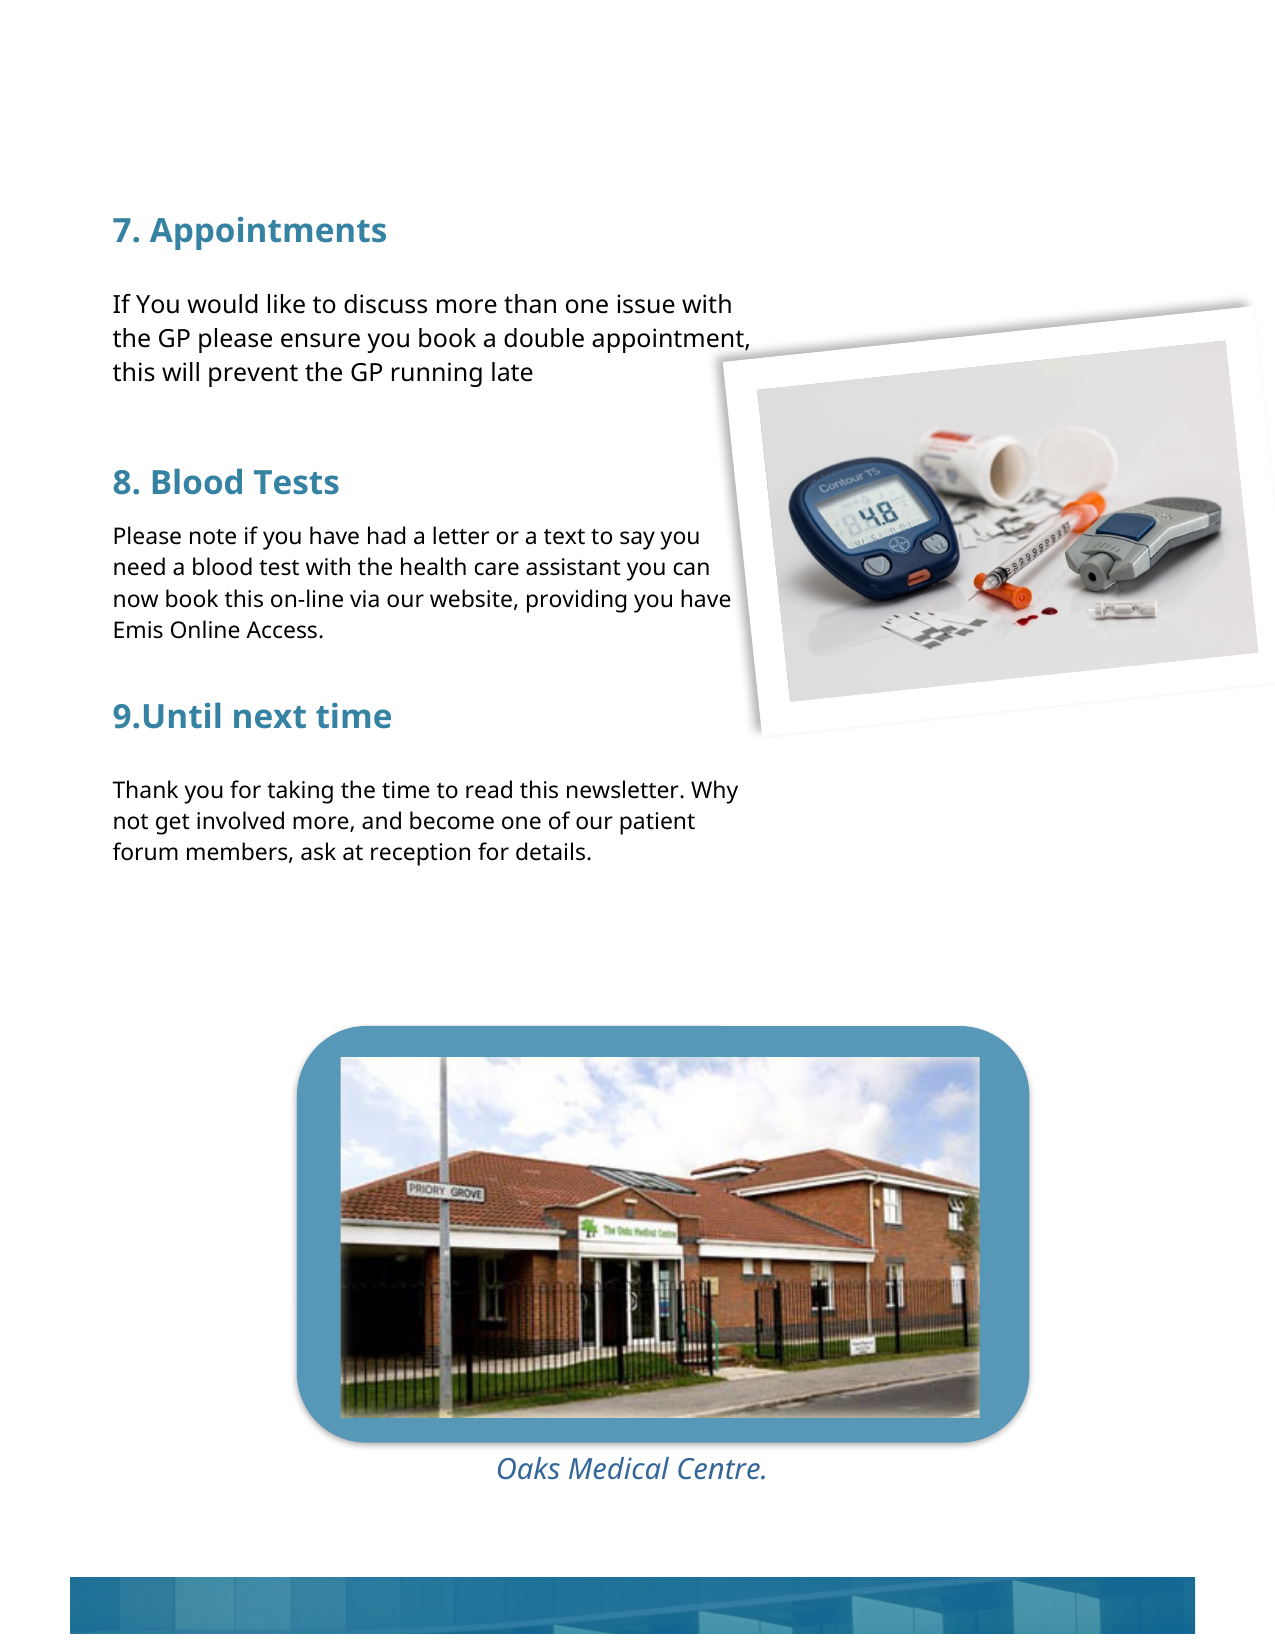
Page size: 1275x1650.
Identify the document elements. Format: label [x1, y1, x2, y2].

picture [70, 1577, 1196, 1634]
picture [340, 1057, 980, 1418]
picture [758, 341, 1258, 701]
